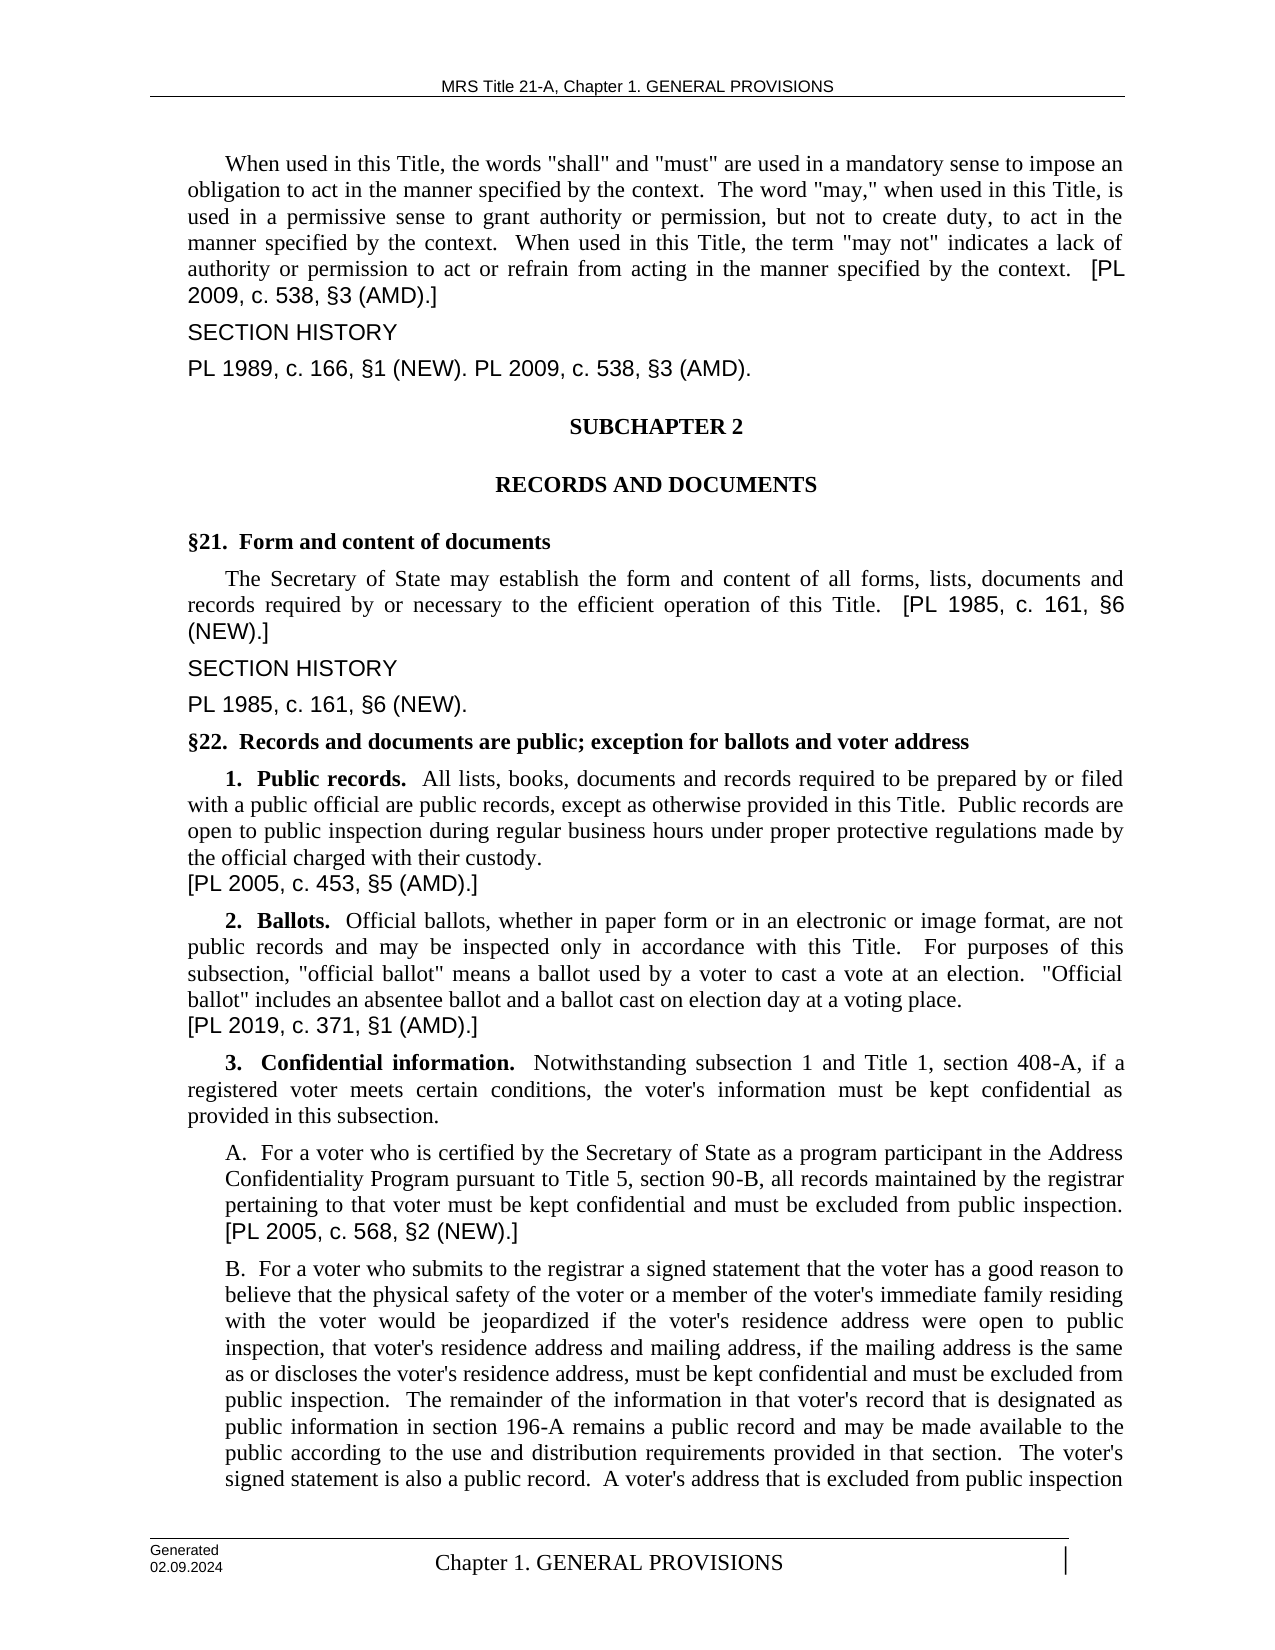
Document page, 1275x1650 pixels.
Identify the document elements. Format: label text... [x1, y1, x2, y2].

text SUBCHAPTER 2 [187, 413, 1125, 439]
text 3. Confidential information. Notwithstanding subsection 1 and Title 1, section 408‑A, if a registered voter meets certain conditions, the voter's information must be kept confidential as provided in this subsection. [187, 1049, 1125, 1128]
text When used in this Title, the words "shall" and "must" are used in a mandatory sense to impose an obligation to act in the manner specified by the context. The word "may," when used in this Title, is used in a permissive sense to grant authority or permission, but not to create duty, to act in the manner specified by the context. When used in this Title, the term "may not" indicates a lack of authority or permission to act or refrain from acting in the manner specified by the context. [PL 2009, c. 538, §3 (AMD).] [187, 150, 1125, 308]
text PL 1985, c. 161, §6 (NEW). [187, 691, 1125, 718]
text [225, 1254, 1125, 1492]
text [PL 2019, c. 371, §1 (AMD).] [187, 1012, 1125, 1039]
text SECTION HISTORY [187, 319, 1125, 345]
text RECORDS AND DOCUMENTS [187, 471, 1125, 497]
text §22. Records and documents are public; exception for ballots and voter address [187, 728, 1125, 754]
text [PL 2005, c. 453, §5 (AMD).] [187, 870, 1125, 897]
text 1. Public records. All lists, books, documents and records required to be prepared by or filed with a public official are public records, except as otherwise provided in this Title. Public records are open to public inspection during regular business hours under proper protective regulations made by the official charged with their custody. [187, 765, 1125, 870]
text 2. Ballots. Official ballots, whether in paper form or in an electronic or image format, are not public records and may be inspected only in accordance with this Title. For purposes of this subsection, "official ballot" means a ballot used by a voter to cast a vote at an election. "Official ballot" includes an absentee ballot and a ballot cast on election day at a voting place. [187, 907, 1125, 1012]
text The Secretary of State may establish the form and content of all forms, lists, documents and records required by or necessary to the efficient operation of this Title. [PL 1985, c. 161, §6 (NEW).] [187, 565, 1125, 644]
text PL 1989, c. 166, §1 (NEW). PL 2009, c. 538, §3 (AMD). [187, 355, 1125, 382]
text §21. Form and content of documents [187, 528, 1125, 554]
text SECTION HISTORY [187, 654, 1125, 681]
text A. For a voter who is certified by the Secretary of State as a program participant in the Address Confidentiality Program pursuant to Title 5, section 90‑B, all records maintained by the registrar pertaining to that voter must be kept confidential and must be excluded from public inspection. [PL 2005, c. 568, §2 (NEW).] [225, 1139, 1125, 1244]
